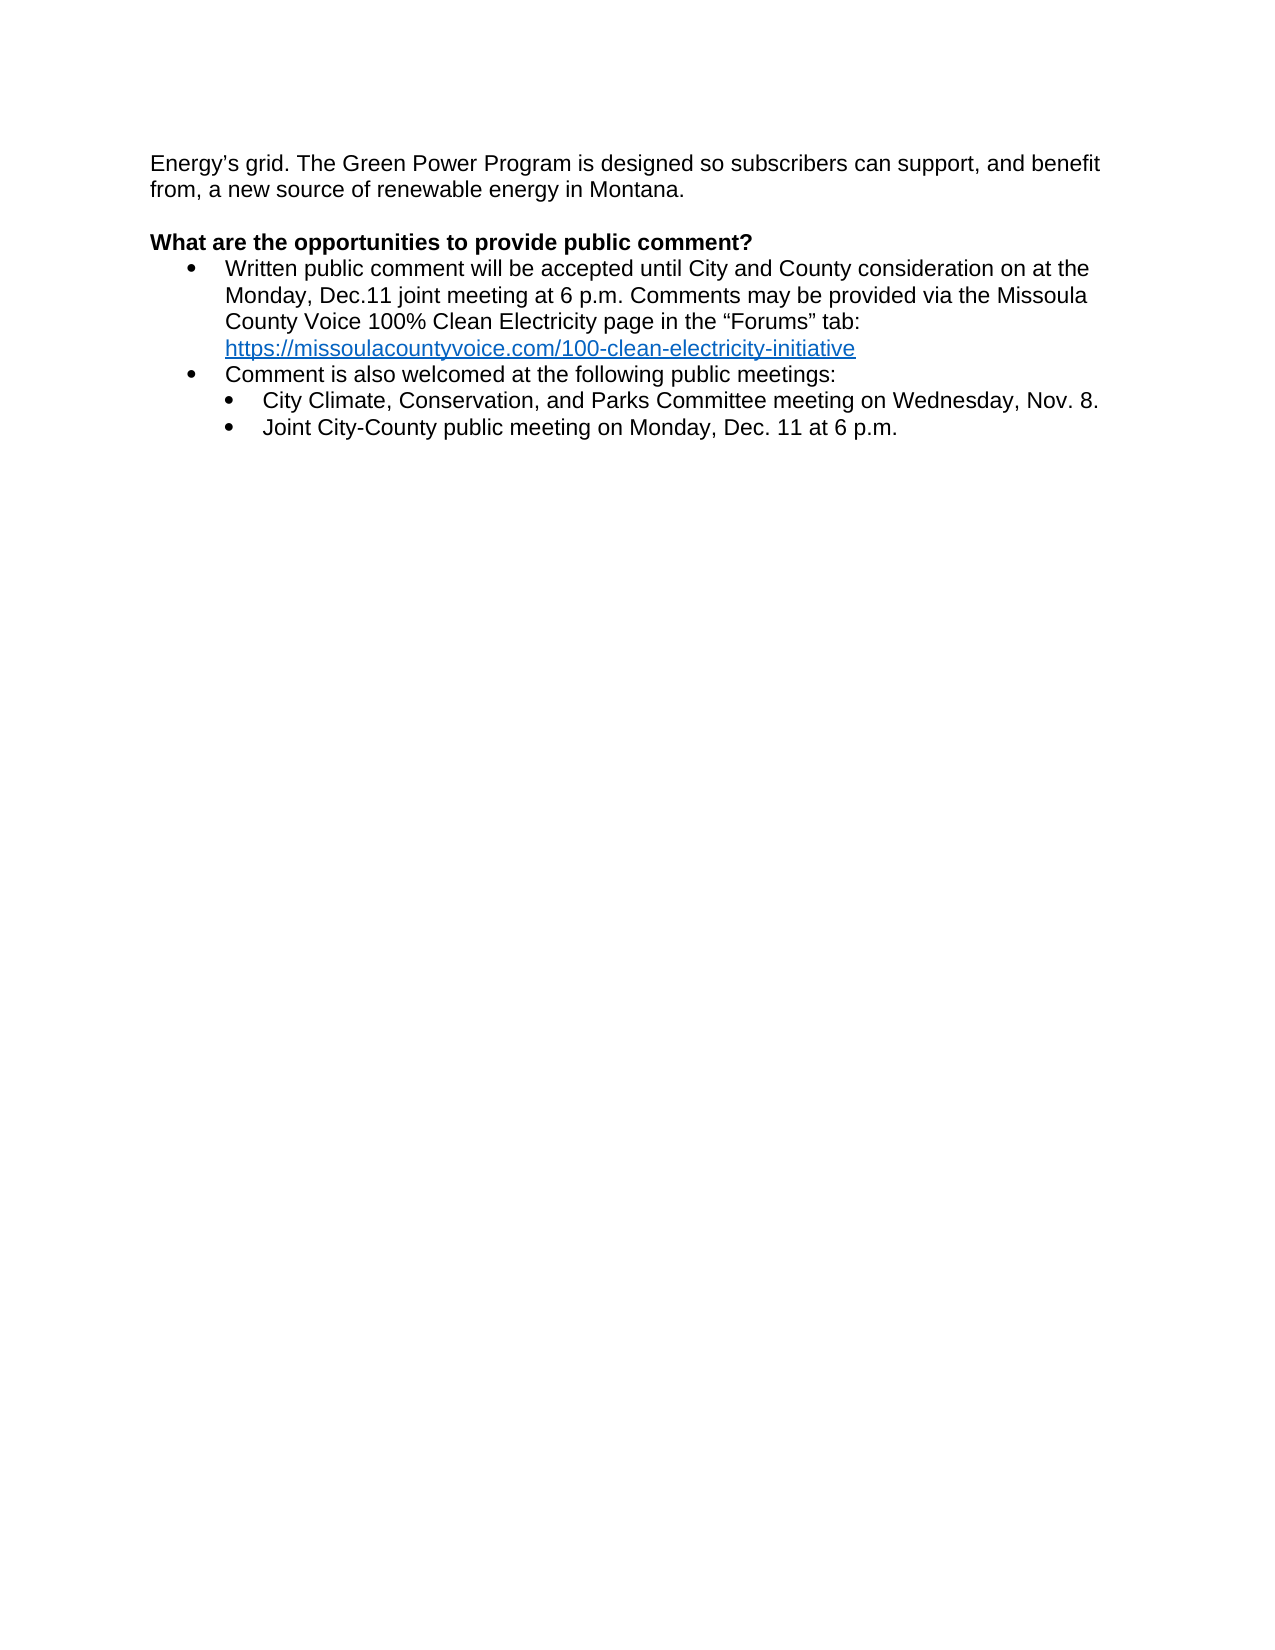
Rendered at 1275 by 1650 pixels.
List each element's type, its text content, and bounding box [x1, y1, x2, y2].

text What are the opportunities to provide public comment? [150, 229, 1125, 255]
list Joint City-County public meeting on Monday, Dec. 11 at 6 p.m. [225, 413, 1125, 440]
list Comment is also welcomed at the following public meetings: [187, 361, 1125, 387]
list Written public comment will be accepted until City and County consideration on at the Monday, Dec.11 joint meeting at 6 p.m. Comments may be provided via the Missoula County Voice 100% Clean Electricity page in the “Forums” tab: https://missoulacountyvoice.com/100-clean-electricity-initiative [187, 255, 1125, 361]
list City Climate, Conservation, and Parks Committee meeting on Wednesday, Nov. 8. [225, 387, 1125, 413]
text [150, 150, 1125, 203]
